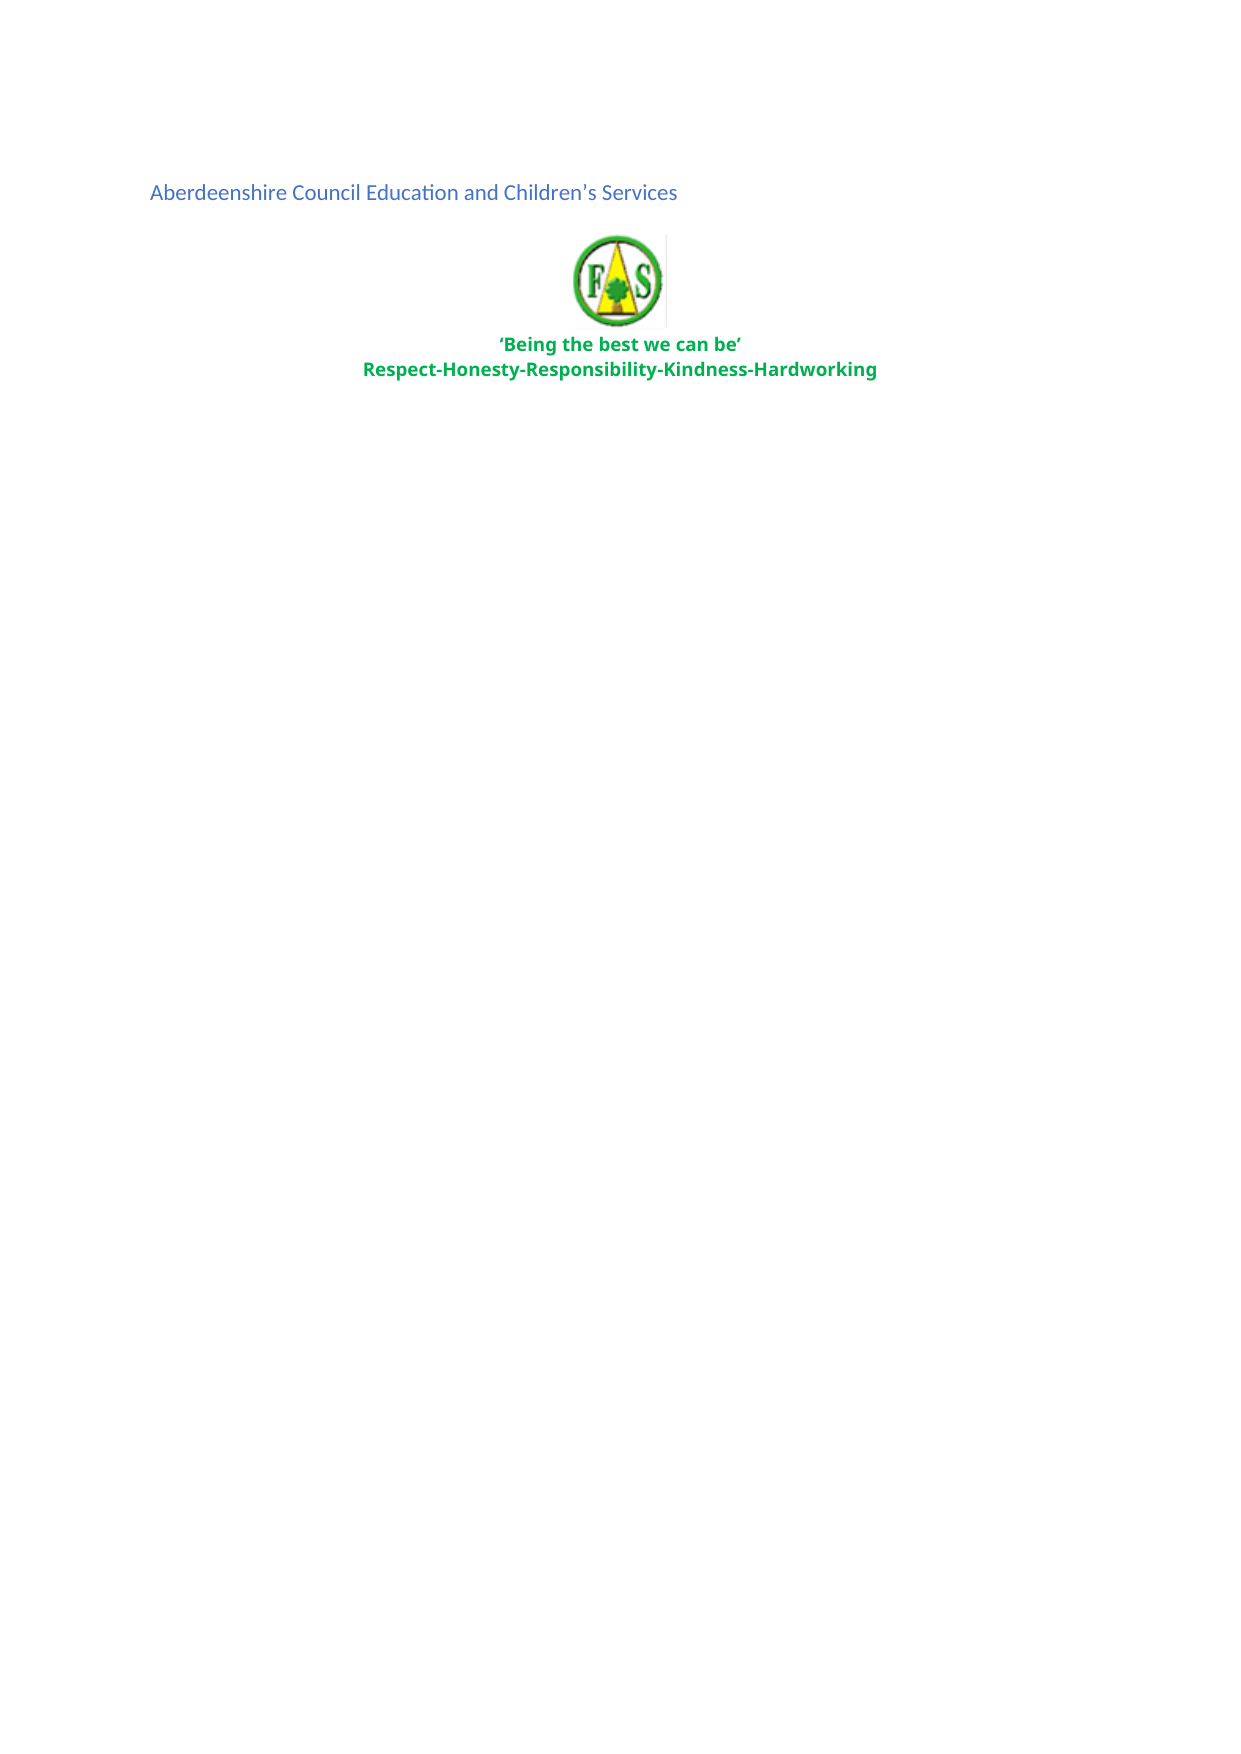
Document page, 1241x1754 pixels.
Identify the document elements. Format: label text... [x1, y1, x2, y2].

text ‘Being the best we can be’ [150, 331, 1090, 356]
text Aberdeenshire Council Education and Children’s Services [150, 178, 1090, 206]
picture [572, 234, 668, 331]
text Respect-Honesty-Responsibility-Kindness-Hardworking [150, 356, 1090, 382]
